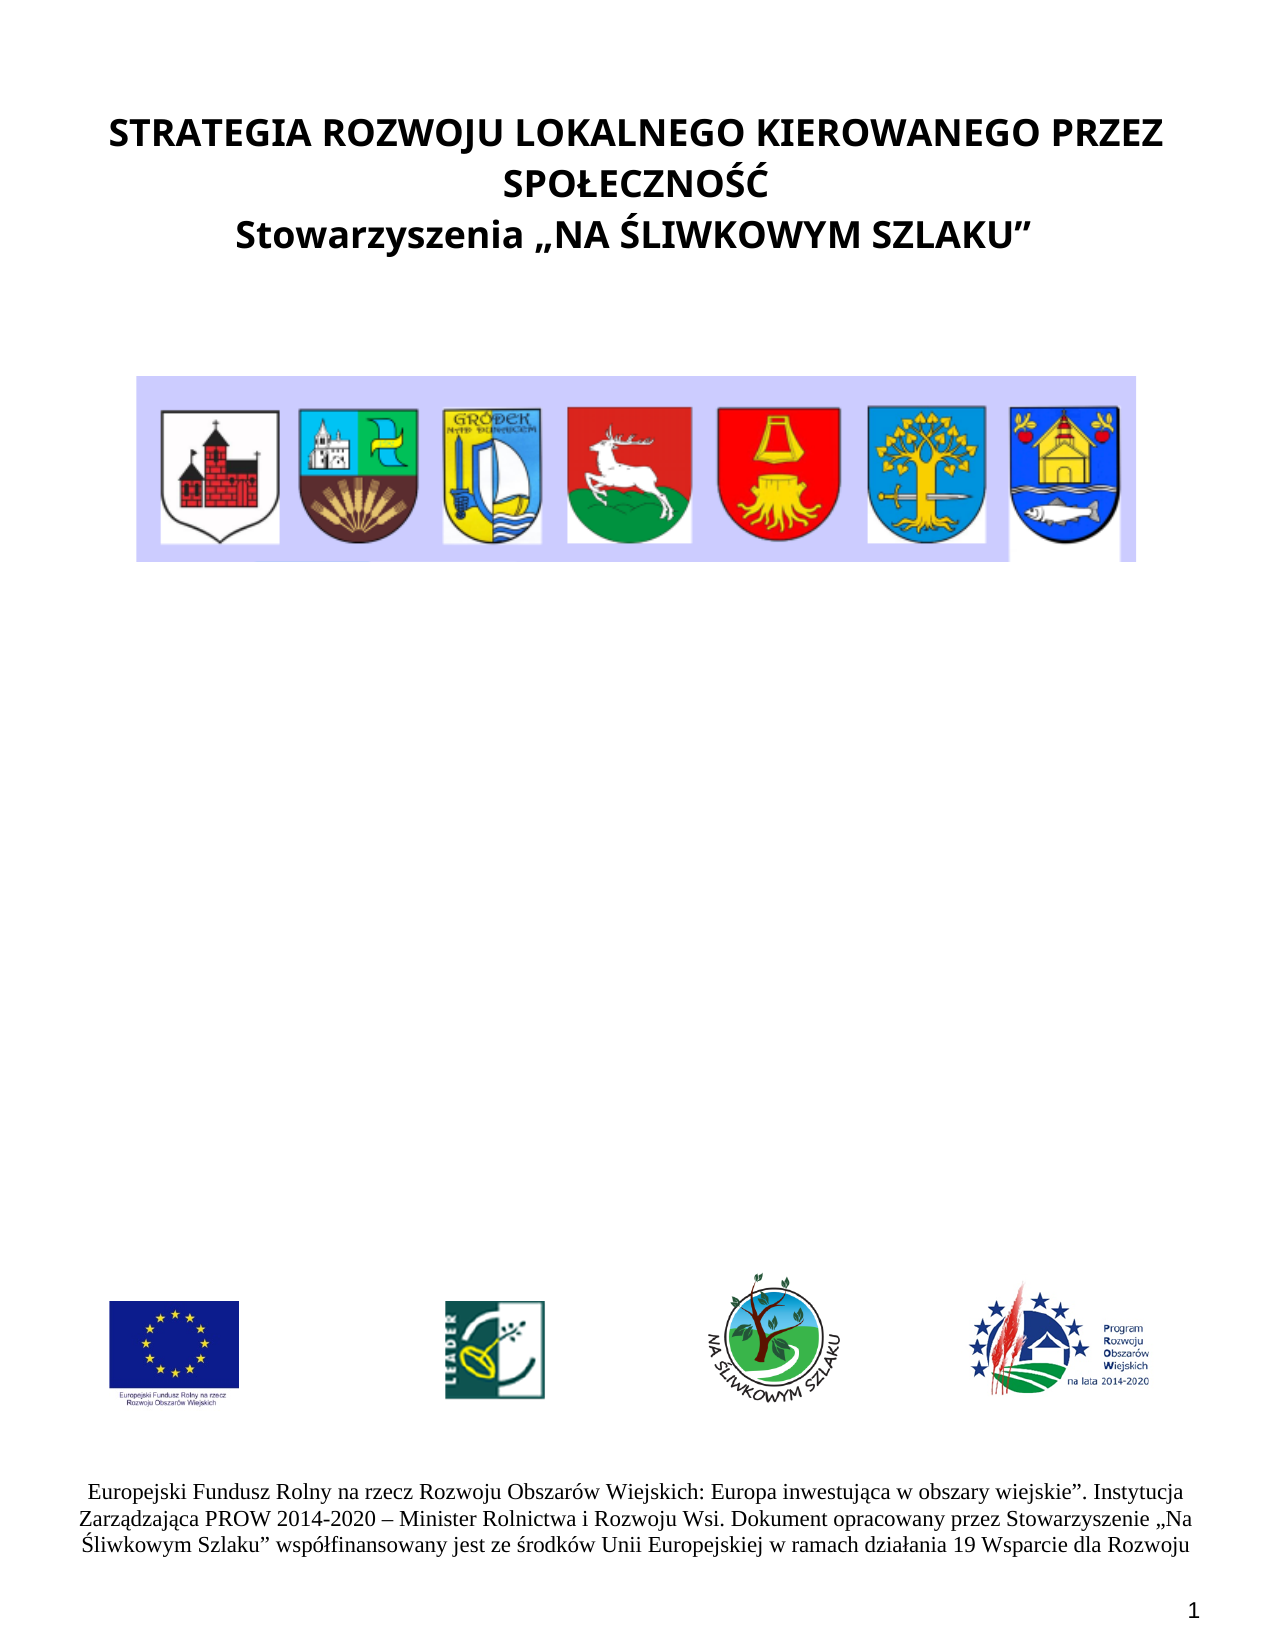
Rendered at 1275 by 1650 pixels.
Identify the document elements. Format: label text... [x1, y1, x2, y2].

picture [136, 376, 1137, 562]
picture [961, 1274, 1163, 1406]
title Stowarzyszenia „NA ŚLIWKOWYM SZLAKU” [75, 208, 1197, 326]
title STRATEGIA ROZWOJU LOKALNEGO KIEROWANEGO PRZEZ SPOŁECZNOŚĆ [75, 106, 1197, 208]
picture [109, 1301, 239, 1411]
picture [445, 1301, 546, 1400]
picture [693, 1272, 852, 1404]
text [75, 1478, 1197, 1557]
